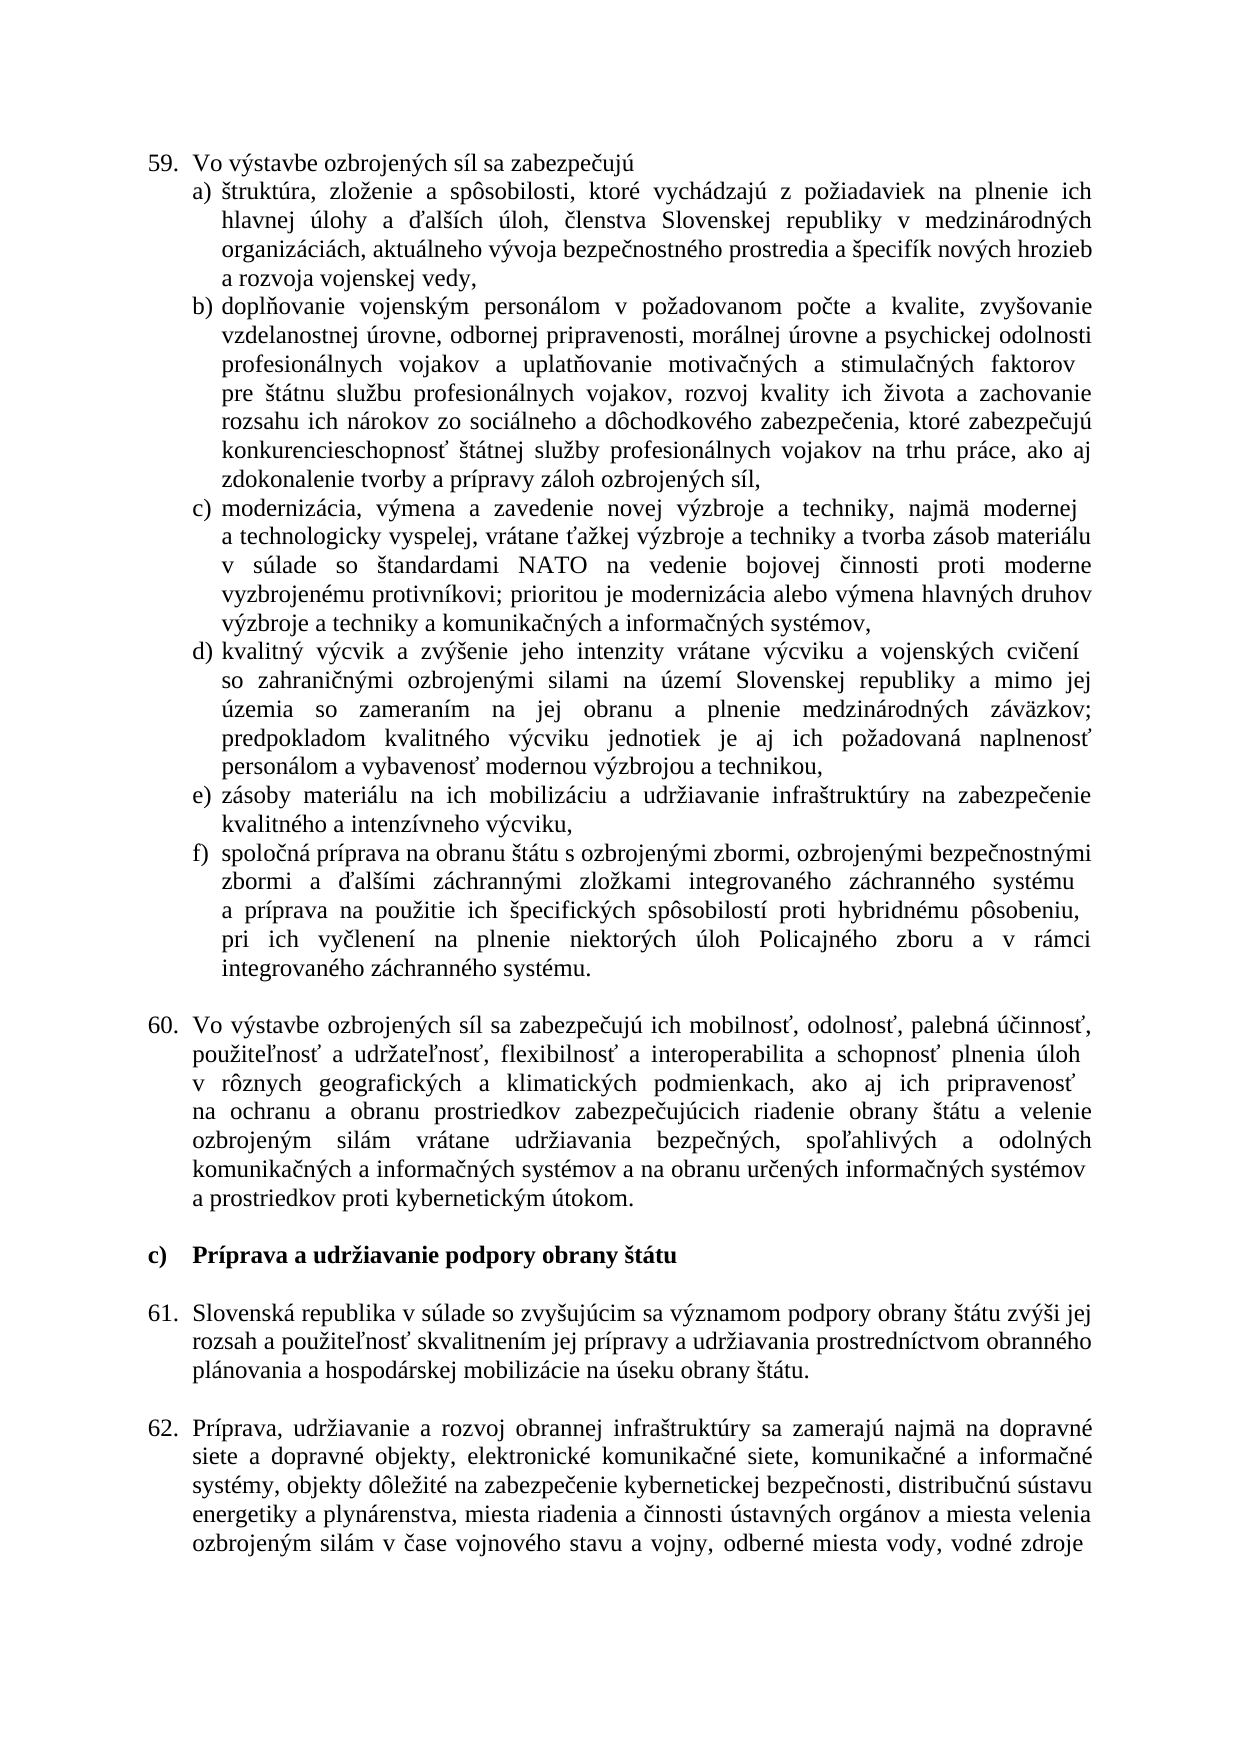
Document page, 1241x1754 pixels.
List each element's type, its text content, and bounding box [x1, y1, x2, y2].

list modernizácia, výmena a zavedenie novej výzbroje a techniky, najmä modernej a technologicky vyspelej, vrátane ťažkej výzbroje a techniky a tvorba zásob materiálu v súlade so štandardami NATO na vedenie bojovej činnosti proti moderne vyzbrojenému protivníkovi; prioritou je modernizácia alebo výmena hlavných druhov výzbroje a techniky a komunikačných a informačných systémov, [192, 493, 1093, 636]
list kvalitný výcvik a zvýšenie jeho intenzity vrátane výcviku a vojenských cvičení so zahraničnými ozbrojenými silami na území Slovenskej republiky a mimo jej územia so zameraním na jej obranu a plnenie medzinárodných záväzkov; predpokladom kvalitného výcviku jednotiek je aj ich požadovaná naplnenosť personálom a vybavenosť modernou výzbrojou a technikou, [192, 636, 1093, 780]
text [148, 1413, 1093, 1556]
list zásoby materiálu na ich mobilizáciu a udržiavanie infraštruktúry na zabezpečenie kvalitného a intenzívneho výcviku, [192, 780, 1093, 838]
text 60. Vo výstavbe ozbrojených síl sa zabezpečujú ich mobilnosť, odolnosť, palebná účinnosť, použiteľnosť a udržateľnosť, flexibilnosť a interoperabilita a schopnosť plnenia úloh v rôznych geografických a klimatických podmienkach, ako aj ich pripravenosť na ochranu a obranu prostriedkov zabezpečujúcich riadenie obrany štátu a velenie ozbrojeným silám vrátane udržiavania bezpečných, spoľahlivých a odolných komunikačných a informačných systémov a na obranu určených informačných systémov a prostriedkov proti kybernetickým útokom. [148, 1010, 1093, 1211]
list doplňovanie vojenským personálom v požadovanom počte a kvalite, zvyšovanie vzdelanostnej úrovne, odbornej pripravenosti, morálnej úrovne a psychickej odolnosti profesionálnych vojakov a uplatňovanie motivačných a stimulačných faktorov pre štátnu službu profesionálnych vojakov, rozvoj kvality ich života a zachovanie rozsahu ich nárokov zo sociálneho a dôchodkového zabezpečenia, ktoré zabezpečujú konkurencieschopnosť štátnej služby profesionálnych vojakov na trhu práce, ako aj zdokonalenie tvorby a prípravy záloh ozbrojených síl, [192, 291, 1093, 493]
list spoločná príprava na obranu štátu s ozbrojenými zbormi, ozbrojenými bezpečnostnými zbormi a ďalšími záchrannými zložkami integrovaného záchranného systému a príprava na použitie ich špecifických spôsobilostí proti hybridnému pôsobeniu, pri ich vyčlenení na plnenie niektorých úloh Policajného zboru a v rámci integrovaného záchranného systému. [192, 838, 1093, 981]
text 59. Vo výstavbe ozbrojených síl sa zabezpečujú [148, 148, 1093, 176]
text 61. Slovenská republika v súlade so zvyšujúcim sa významom podpory obrany štátu zvýši jej rozsah a použiteľnosť skvalitnením jej prípravy a udržiavania prostredníctvom obranného plánovania a hospodárskej mobilizácie na úseku obrany štátu. [148, 1298, 1093, 1384]
list štruktúra, zloženie a spôsobilosti, ktoré vychádzajú z požiadaviek na plnenie ich hlavnej úlohy a ďalších úloh, členstva Slovenskej republiky v medzinárodných organizáciách, aktuálneho vývoja bezpečnostného prostredia a špecifík nových hrozieb a rozvoja vojenskej vedy, [192, 176, 1093, 291]
text c) Príprava a udržiavanie podpory obrany štátu [148, 1240, 1093, 1269]
